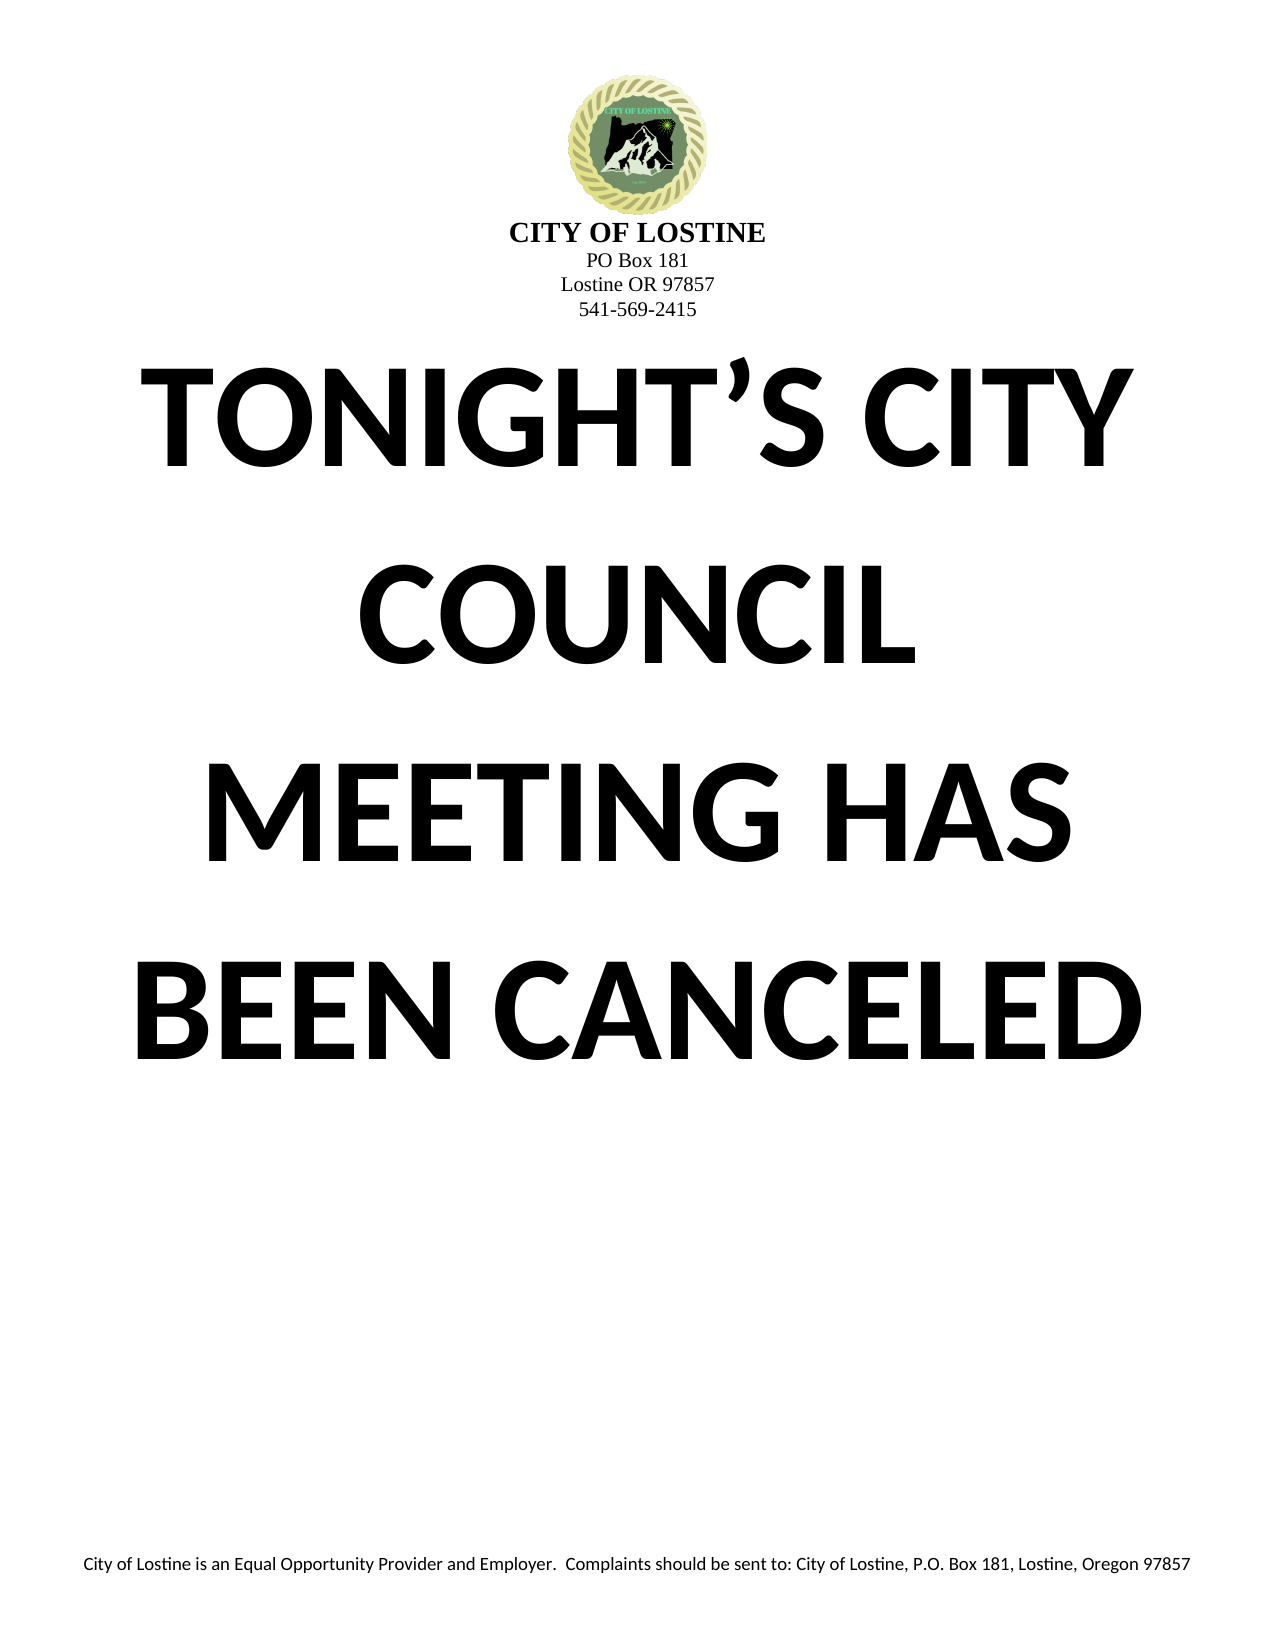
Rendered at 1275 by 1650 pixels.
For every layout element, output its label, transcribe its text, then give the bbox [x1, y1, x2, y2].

picture [568, 75, 708, 215]
text TONIGHT’S CITY COUNCIL MEETING HAS BEEN CANCELED [75, 321, 1200, 1097]
